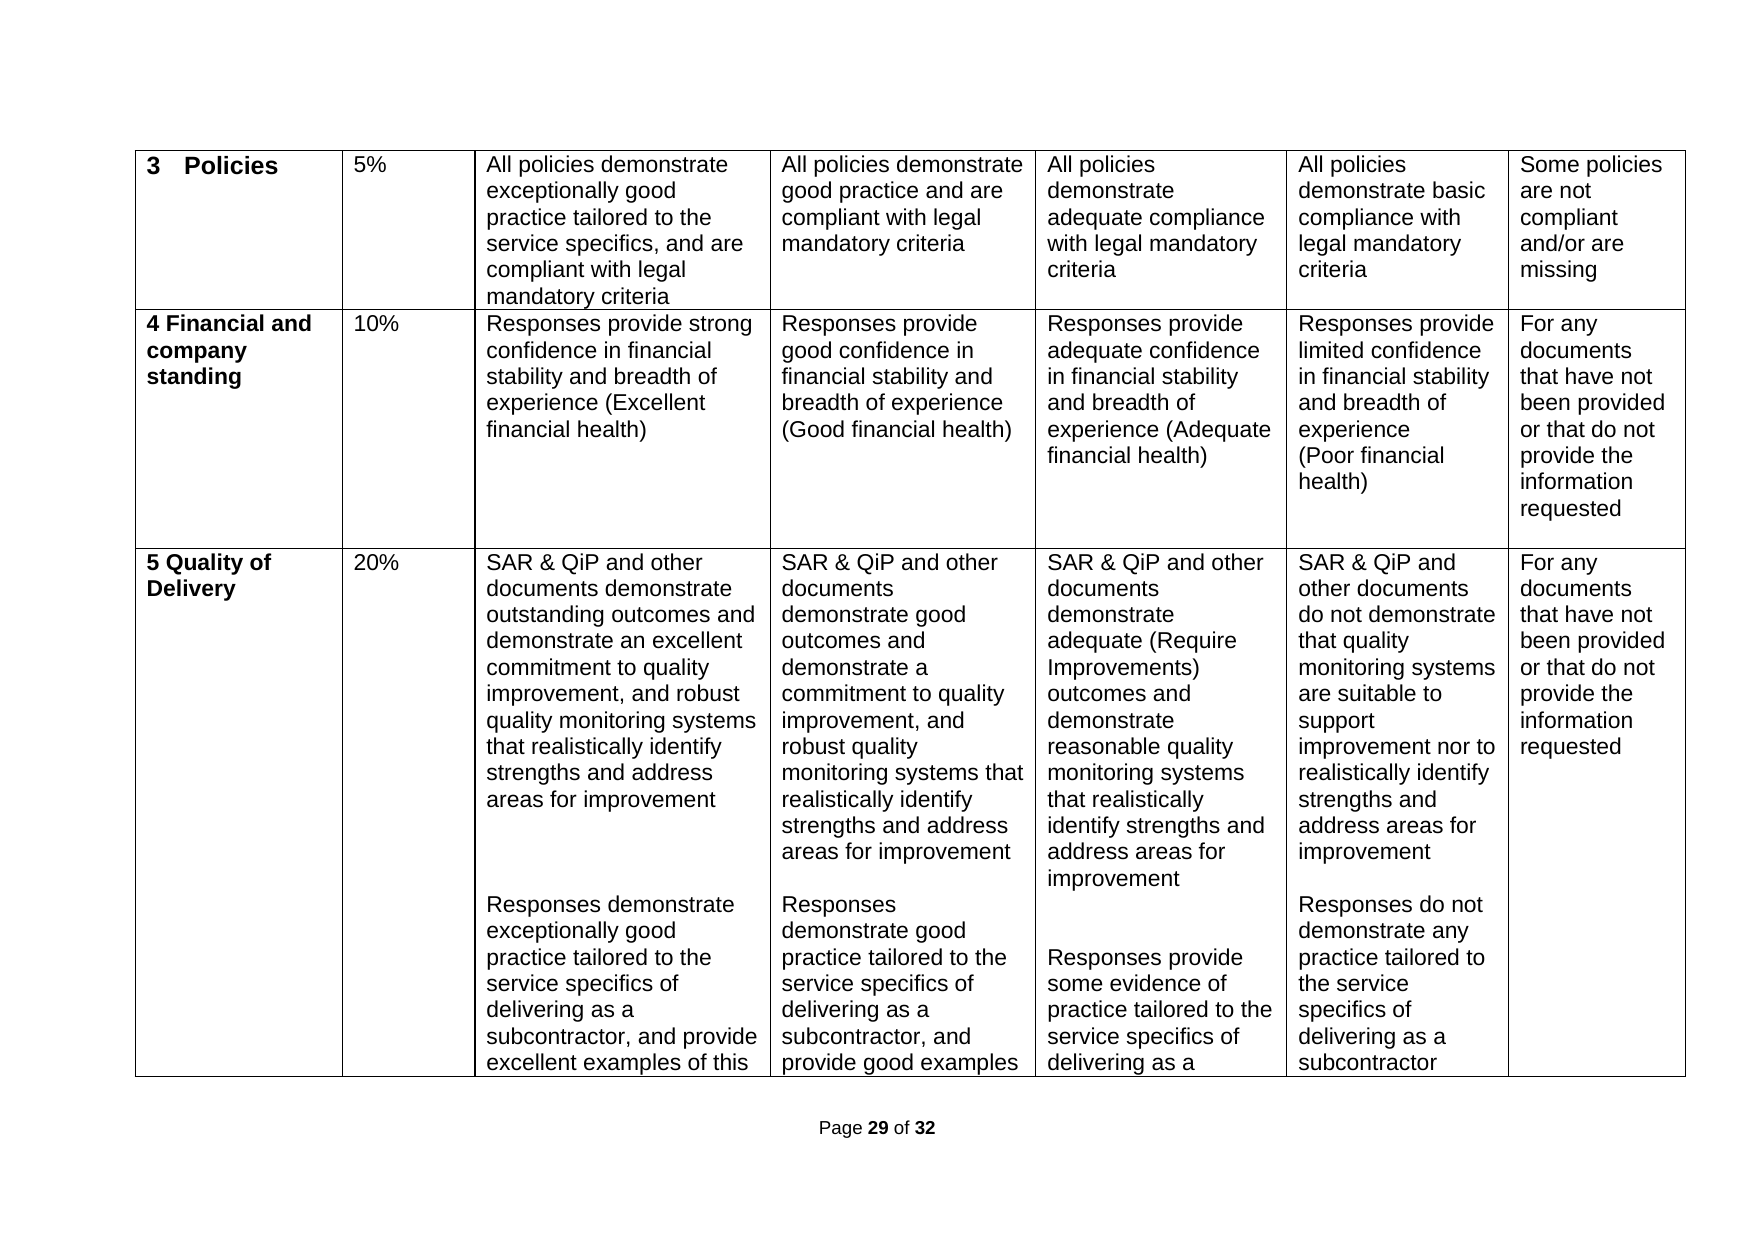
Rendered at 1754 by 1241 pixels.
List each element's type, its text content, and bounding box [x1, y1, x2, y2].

table_cell Some policies are not compliant and/or are missing [1509, 151, 1685, 309]
table_cell 10% [343, 310, 474, 547]
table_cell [1509, 549, 1685, 1076]
table_cell Responses provide good confidence in financial stability and breadth of experience (Good financial health) [771, 310, 1035, 547]
table_cell Responses provide limited confidence in financial stability and breadth of experience (Poor financial health) [1287, 310, 1508, 547]
table_cell Responses provide adequate confidence in financial stability and breadth of experience (Adequate financial health) [1036, 310, 1286, 547]
table_cell For any documents that have not been provided or that do not provide the information requested [1509, 310, 1685, 547]
table_cell All policies demonstrate good practice and are compliant with legal mandatory criteria [771, 151, 1035, 309]
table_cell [136, 549, 342, 1076]
table_cell Policies [136, 151, 342, 309]
table_cell All policies demonstrate exceptionally good practice tailored to the service specifics, and are compliant with legal mandatory criteria [476, 151, 770, 309]
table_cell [1287, 549, 1508, 1076]
table_cell All policies demonstrate basic compliance with legal mandatory criteria [1287, 151, 1508, 309]
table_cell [1036, 549, 1286, 1076]
table_cell 4 Financial and company standing [136, 310, 342, 547]
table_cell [771, 549, 1035, 1076]
table_cell 20% [343, 549, 474, 1076]
table_cell 5% [343, 151, 474, 309]
table_cell Responses provide strong confidence in financial stability and breadth of experience (Excellent financial health) [476, 310, 770, 547]
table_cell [476, 549, 770, 1076]
table_cell All policies demonstrate adequate compliance with legal mandatory criteria [1036, 151, 1286, 309]
